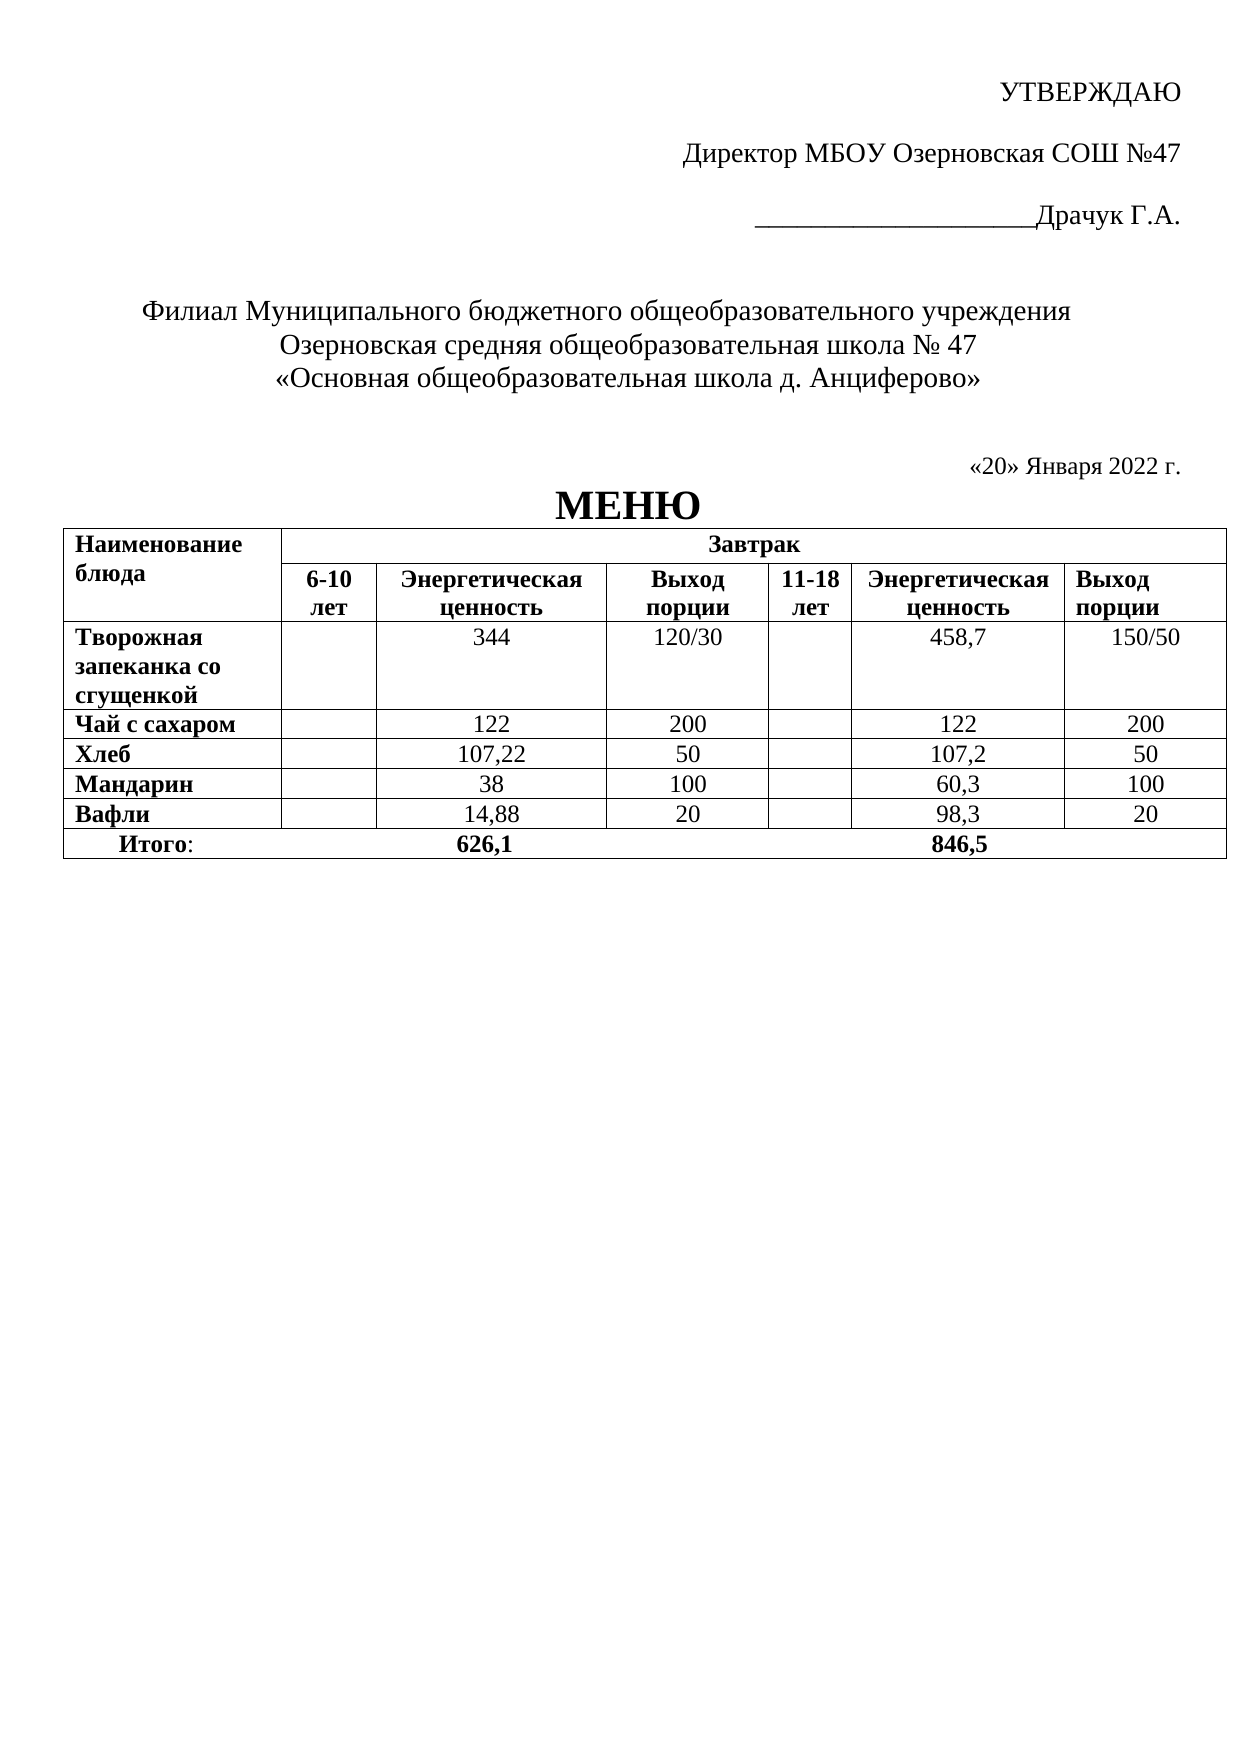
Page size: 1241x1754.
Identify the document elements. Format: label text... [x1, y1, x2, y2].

table_cell Мандарин [64, 769, 281, 798]
table_cell 60,3 [852, 769, 1064, 798]
table_cell 98,3 [852, 799, 1064, 828]
table_cell Выход порции [607, 564, 768, 621]
text «20» Января 2022 г. [75, 451, 1181, 480]
table_header Наименование блюда [64, 529, 281, 621]
table_cell Чай с сахаром [64, 710, 281, 738]
table_cell 200 [1065, 710, 1226, 738]
text УТВЕРЖДАЮ [75, 75, 1181, 107]
table_cell [282, 710, 376, 738]
table_cell 38 [377, 769, 606, 798]
table_cell Хлеб [64, 739, 281, 768]
text ____________________Драчук Г.А. [75, 198, 1181, 231]
table_cell 200 [607, 710, 768, 738]
table_cell Энергетическая ценность [377, 564, 606, 621]
table_cell 11-18 лет [769, 564, 851, 621]
table_cell 122 [377, 710, 606, 738]
table_cell 50 [607, 739, 768, 768]
table_cell [769, 769, 851, 798]
table_cell 107,22 [377, 739, 606, 768]
table_cell 344 [377, 622, 606, 708]
table_cell 120/30 [607, 622, 768, 708]
table_cell Энергетическая ценность [852, 564, 1064, 621]
table_cell 107,2 [852, 739, 1064, 768]
table_cell 100 [1065, 769, 1226, 798]
table_cell [769, 622, 851, 708]
table_cell Выход порции [1065, 564, 1226, 621]
table_cell [769, 799, 851, 828]
table_cell 14,88 [377, 799, 606, 828]
table_cell 150/50 [1065, 622, 1226, 708]
table_cell 50 [1065, 739, 1226, 768]
text МЕНЮ [75, 480, 1181, 528]
table_cell 20 [607, 799, 768, 828]
table_cell Творожная запеканка со сгущенкой [64, 622, 281, 708]
text Озерновская средняя общеобразовательная школа № 47 [75, 327, 1181, 360]
table_cell 20 [1065, 799, 1226, 828]
table_cell 6-10 лет [282, 564, 376, 621]
table_cell [282, 799, 376, 828]
text Филиал Муниципального бюджетного общеобразовательного учреждения [75, 293, 1138, 327]
table_cell Итого: 626,1 846,5 [64, 829, 1226, 857]
table_cell 458,7 [852, 622, 1064, 708]
table_cell 122 [852, 710, 1064, 738]
table_cell [282, 739, 376, 768]
table_cell 100 [607, 769, 768, 798]
table_cell [769, 739, 851, 768]
text Директор МБОУ Озерновская СОШ №47 [75, 137, 1181, 169]
table_header Завтрак [282, 529, 1226, 563]
table_cell [282, 622, 376, 708]
text «Основная общеобразовательная школа д. Анциферово» [75, 360, 1181, 394]
table_cell [769, 710, 851, 738]
table_cell [282, 769, 376, 798]
table_cell Вафли [64, 799, 281, 828]
